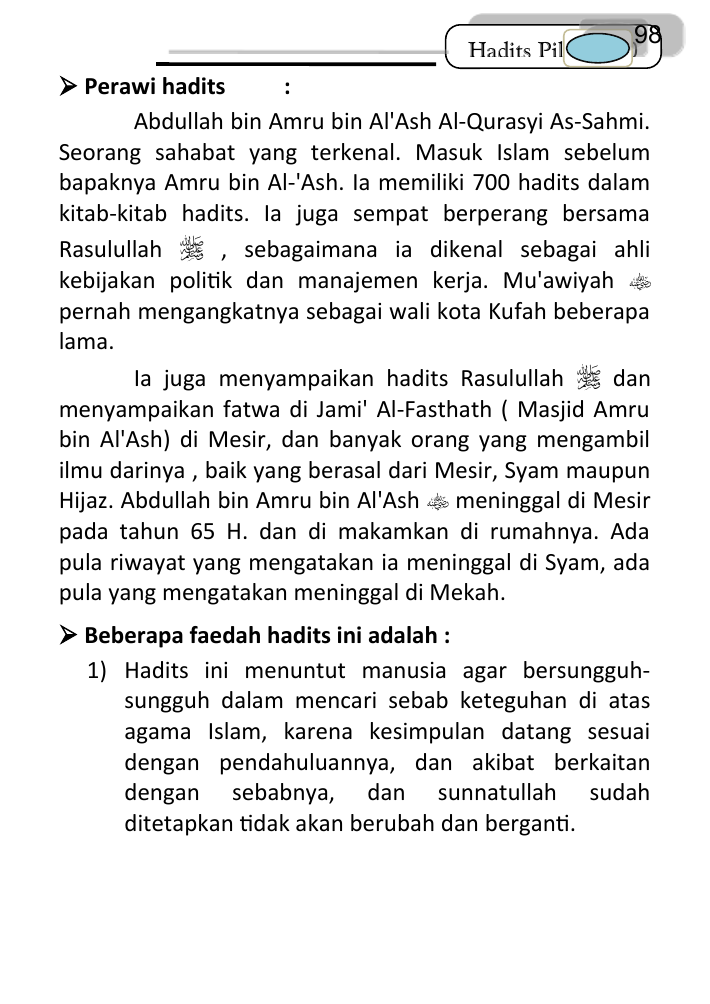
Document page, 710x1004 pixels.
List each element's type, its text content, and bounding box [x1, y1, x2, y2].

list Abdullah bin Amru bin Al'Ash Al-Qurasyi As-Sahmi. Seorang sahabat yang terkenal. Masuk Islam sebelum bapaknya Amru bin Al-'Ash. Ia memiliki 700 hadits dalam kitab-kitab hadits. Ia juga sempat berperang bersama Rasulullah , sebagaimana ia dikenal sebagai ahli kebijakan politik dan manajemen kerja. Mu'awiyah pernah mengangkatnya sebagai wali kota Kufah beberapa lama. [58, 105, 651, 356]
list Ia juga menyampaikan hadits Rasulullah dan menyampaikan fatwa di Jami' Al-Fasthath ( Masjid Amru bin Al'Ash) di Mesir, dan banyak orang yang mengambil ilmu darinya , baik yang berasal dari Mesir, Syam maupun Hijaz. Abdullah bin Amru bin Al'Ash meninggal di Mesir pada tahun 65 H. dan di makamkan di rumahnya. Ada pula riwayat yang mengatakan ia meninggal di Syam, ada pula yang mengatakan meninggal di Mekah. [58, 356, 651, 607]
text Beberapa faedah hadits ini adalah : [58, 619, 651, 650]
list Hadits ini menuntut manusia agar bersungguh-sungguh dalam mencari sebab keteguhan di atas agama Islam, karena kesimpulan datang sesuai dengan pendahuluannya, dan akibat berkaitan dengan sebabnya, dan sunnatullah sudah ditetapkan tidak akan berubah dan berganti. [87, 654, 651, 837]
text Perawi hadits : [58, 70, 651, 101]
